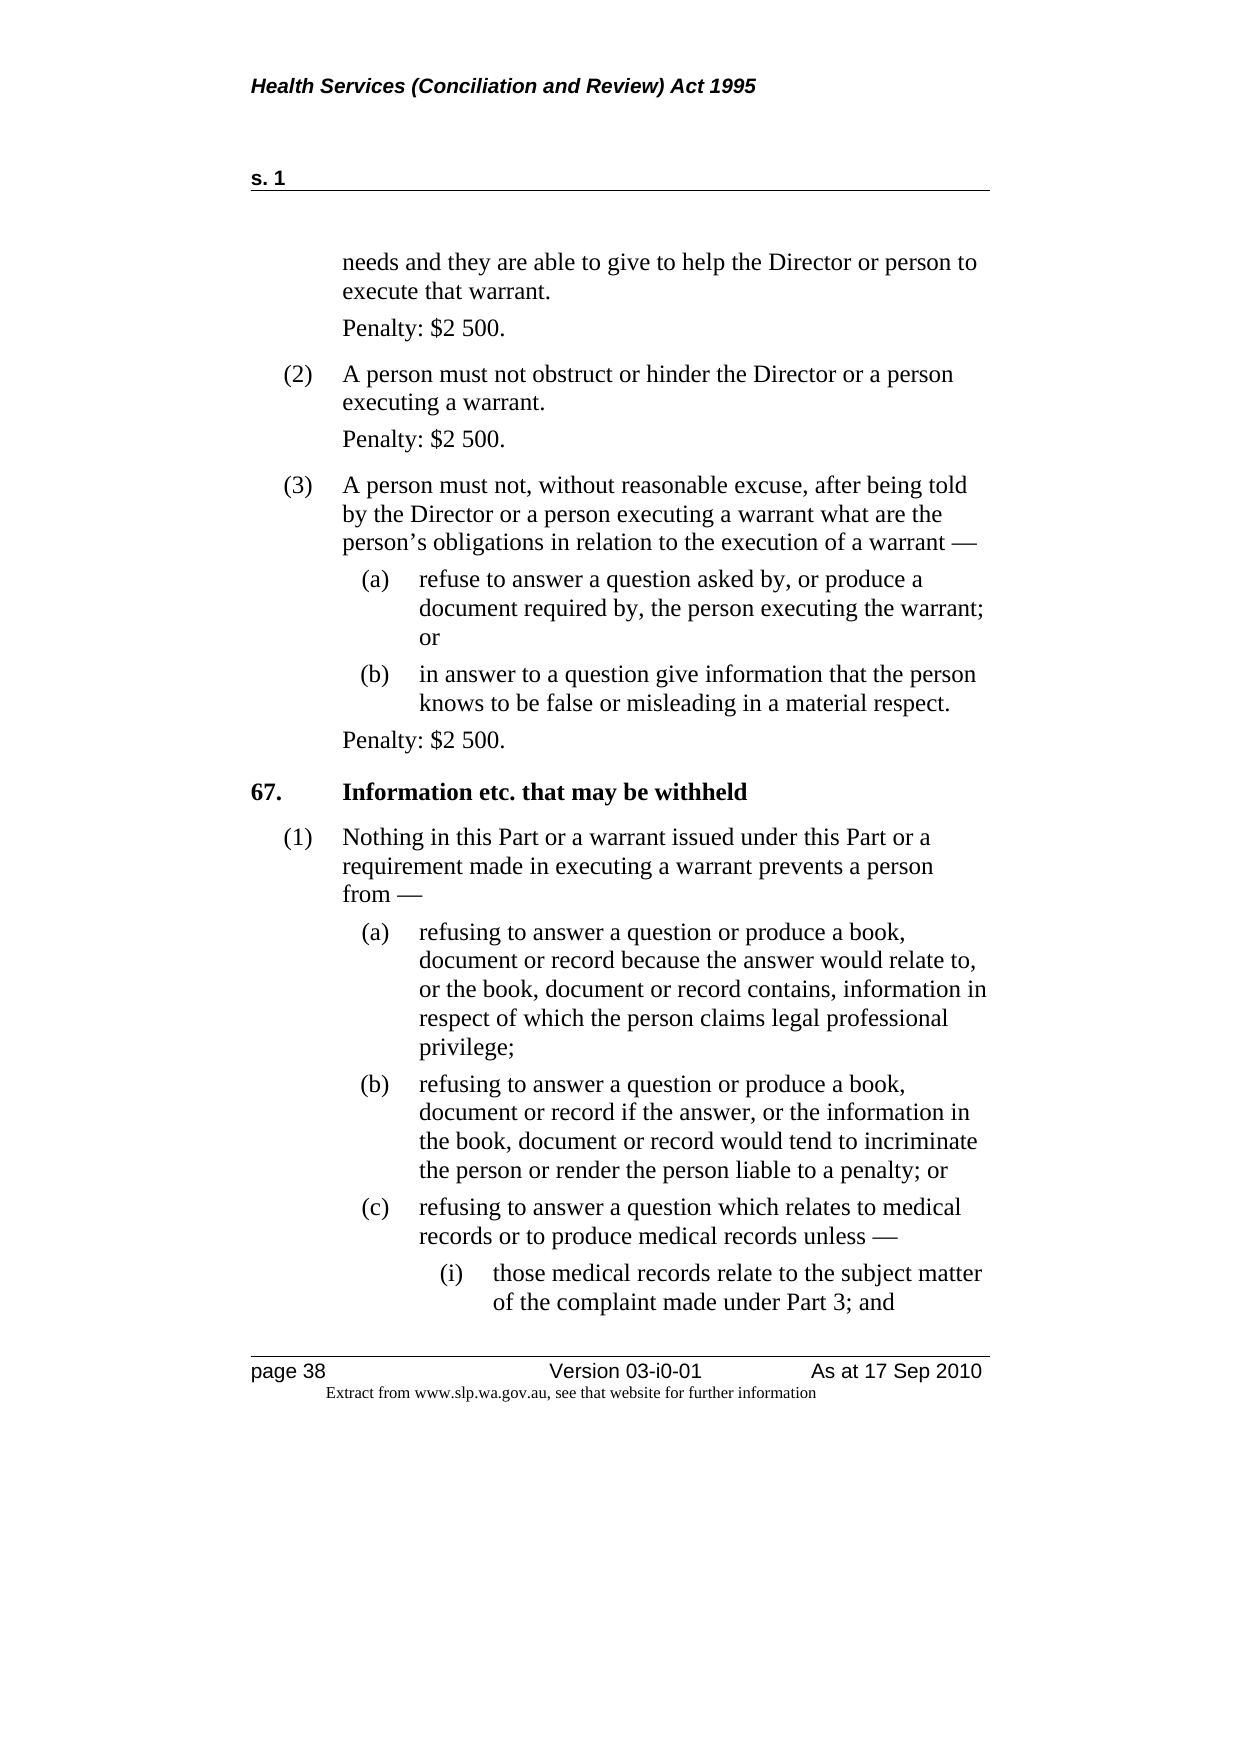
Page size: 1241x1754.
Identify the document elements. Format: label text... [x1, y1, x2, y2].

text (a) refusing to answer a question or produce a book, document or record because the answer would relate to, or the book, document or record contains, information in respect of which the person claims legal professional privilege; [251, 917, 990, 1060]
text (i) those medical records relate to the subject matter of the complaint made under Part 3; and [251, 1258, 990, 1315]
text (b) refusing to answer a question or produce a book, document or record if the answer, or the information in the book, document or record would tend to incriminate the person or render the person liable to a penalty; or [251, 1069, 990, 1184]
text Penalty: $2 500. [251, 313, 990, 342]
subtitle 67. Information etc. that may be withheld [251, 777, 990, 805]
text (b) in answer to a question give information that the person knows to be false or misleading in a material respect. [251, 659, 990, 717]
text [251, 247, 990, 305]
text (2) A person must not obstruct or hinder the Director or a person executing a warrant. [251, 359, 990, 416]
text Penalty: $2 500. [251, 424, 990, 453]
text (c) refusing to answer a question which relates to medical records or to produce medical records unless — [251, 1192, 990, 1249]
text (3) A person must not, without reasonable excuse, after being told by the Director or a person executing a warrant what are the person’s obligations in relation to the execution of a warrant — [251, 470, 990, 556]
text Penalty: $2 500. [251, 725, 990, 754]
text (1) Nothing in this Part or a warrant issued under this Part or a requirement made in executing a warrant prevents a person from — [251, 822, 990, 908]
text (a) refuse to answer a question asked by, or produce a document required by, the person executing the warrant; or [251, 564, 990, 651]
